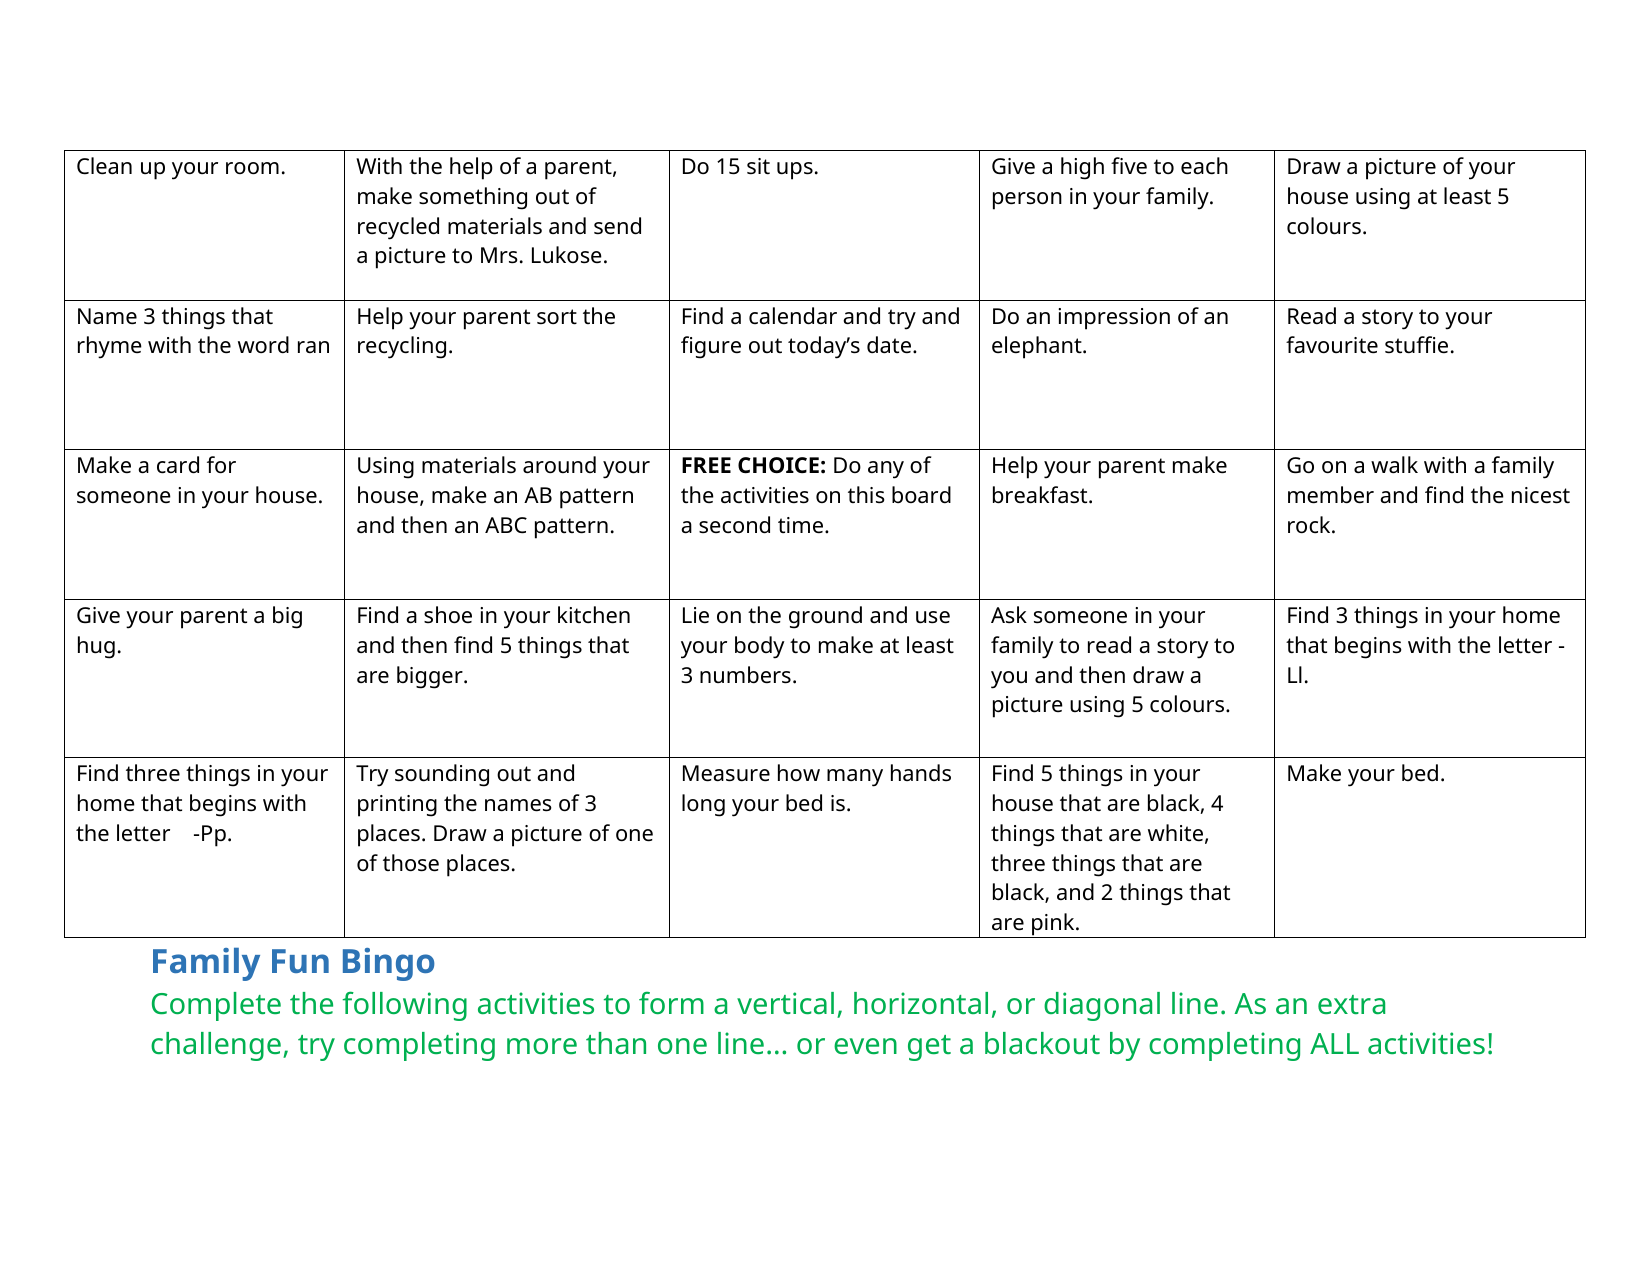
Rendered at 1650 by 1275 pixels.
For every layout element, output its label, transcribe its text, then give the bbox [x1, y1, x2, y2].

text Family Fun Bingo [150, 938, 1500, 983]
table_cell Help your parent sort the recycling. [345, 301, 669, 449]
table_cell Name 3 things that rhyme with the word ran [65, 301, 344, 449]
table_cell Help your parent make breakfast. [980, 450, 1274, 599]
table_cell Measure how many hands long your bed is. [670, 758, 979, 937]
table_cell Find three things in your home that begins with the letter -Pp. [65, 758, 344, 937]
table_cell Make your bed. [1275, 758, 1585, 937]
table_cell Find a calendar and try and figure out today’s date. [670, 301, 979, 449]
table_cell FREE CHOICE: Do any of the activities on this board a second time. [670, 450, 979, 599]
table_cell Find 3 things in your home that begins with the letter -Ll. [1275, 600, 1585, 757]
table_cell Ask someone in your family to read a story to you and then draw a picture using 5 colours. [980, 600, 1274, 757]
text Complete the following activities to form a vertical, horizontal, or diagonal line. As an extra challenge, try completing more than one line… or even get a blackout by completing ALL activities! [150, 983, 1500, 1063]
table_cell Read a story to your favourite stuffie. [1275, 301, 1585, 449]
table_header Draw a picture of your house using at least 5 colours. [1275, 151, 1585, 300]
table_header Clean up your room. [65, 151, 344, 300]
table_cell Try sounding out and printing the names of 3 places. Draw a picture of one of those places. [345, 758, 669, 937]
table_header With the help of a parent, make something out of recycled materials and send a picture to Mrs. Lukose. [345, 151, 669, 300]
table_cell Find a shoe in your kitchen and then find 5 things that are bigger. [345, 600, 669, 757]
table_cell Using materials around your house, make an AB pattern and then an ABC pattern. [345, 450, 669, 599]
table_cell Make a card for someone in your house. [65, 450, 344, 599]
table_cell Do an impression of an elephant. [980, 301, 1274, 449]
table_header Do 15 sit ups. [670, 151, 979, 300]
table_cell Lie on the ground and use your body to make at least 3 numbers. [670, 600, 979, 757]
table_header Give a high five to each person in your family. [980, 151, 1274, 300]
table_cell Find 5 things in your house that are black, 4 things that are white, three things that are black, and 2 things that are pink. [980, 758, 1274, 937]
table_cell Go on a walk with a family member and find the nicest rock. [1275, 450, 1585, 599]
table_cell Give your parent a big hug. [65, 600, 344, 757]
